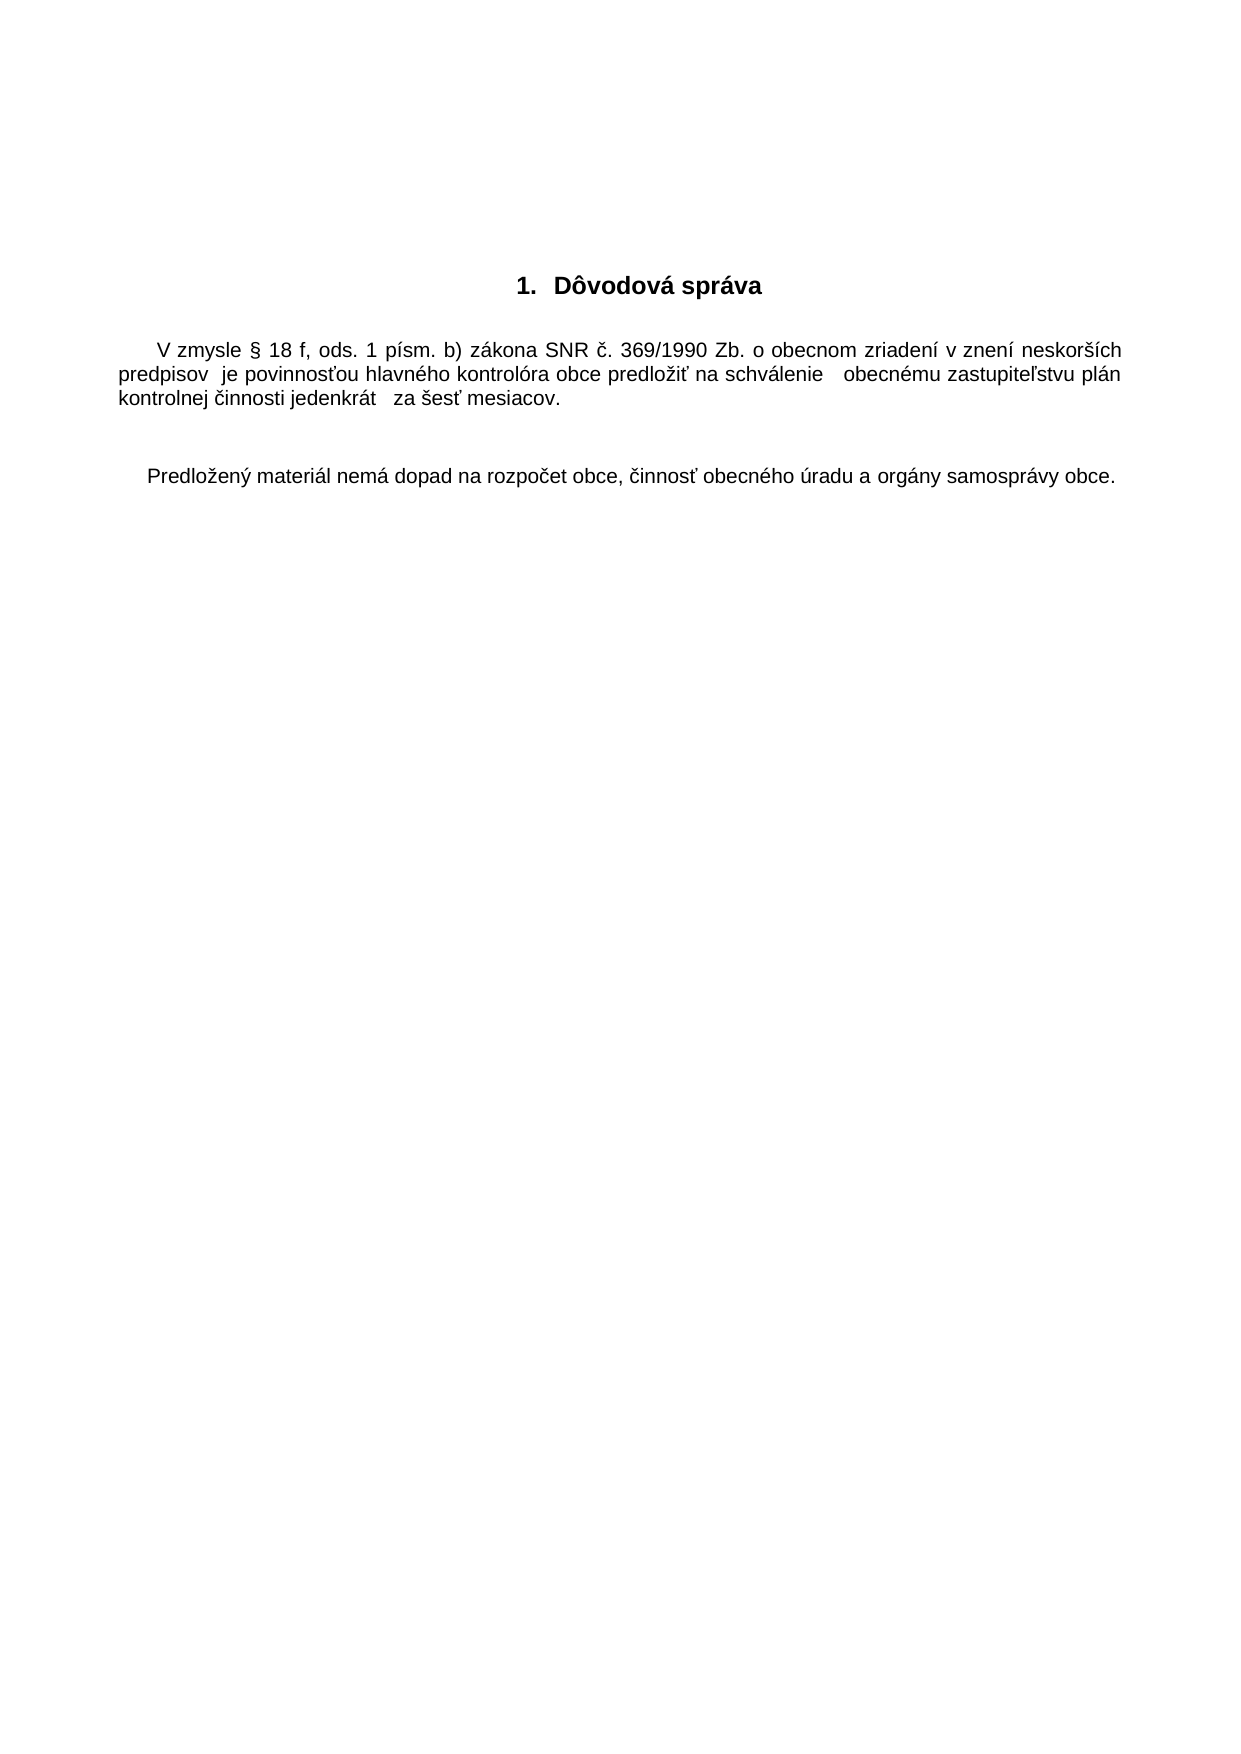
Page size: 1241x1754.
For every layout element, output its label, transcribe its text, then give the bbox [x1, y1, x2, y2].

text V zmysle § , ods. 1 písm. b) zákona SNR č. 369/1990 Zb. o obecnom zriadení v znení neskorších predpisov je povinnosťou hlavného kontrolóra obce predložiť na schválenie obecnému zastupiteľstvu plán kontrolnej činnosti jedenkrát za šesť mesiacov. [118, 338, 1122, 410]
text Predložený materiál nemá dopad na rozpočet obce, činnosť obecného úradu a orgány samosprávy obce. [118, 464, 1122, 488]
list Dôvodová správa [156, 271, 1122, 299]
